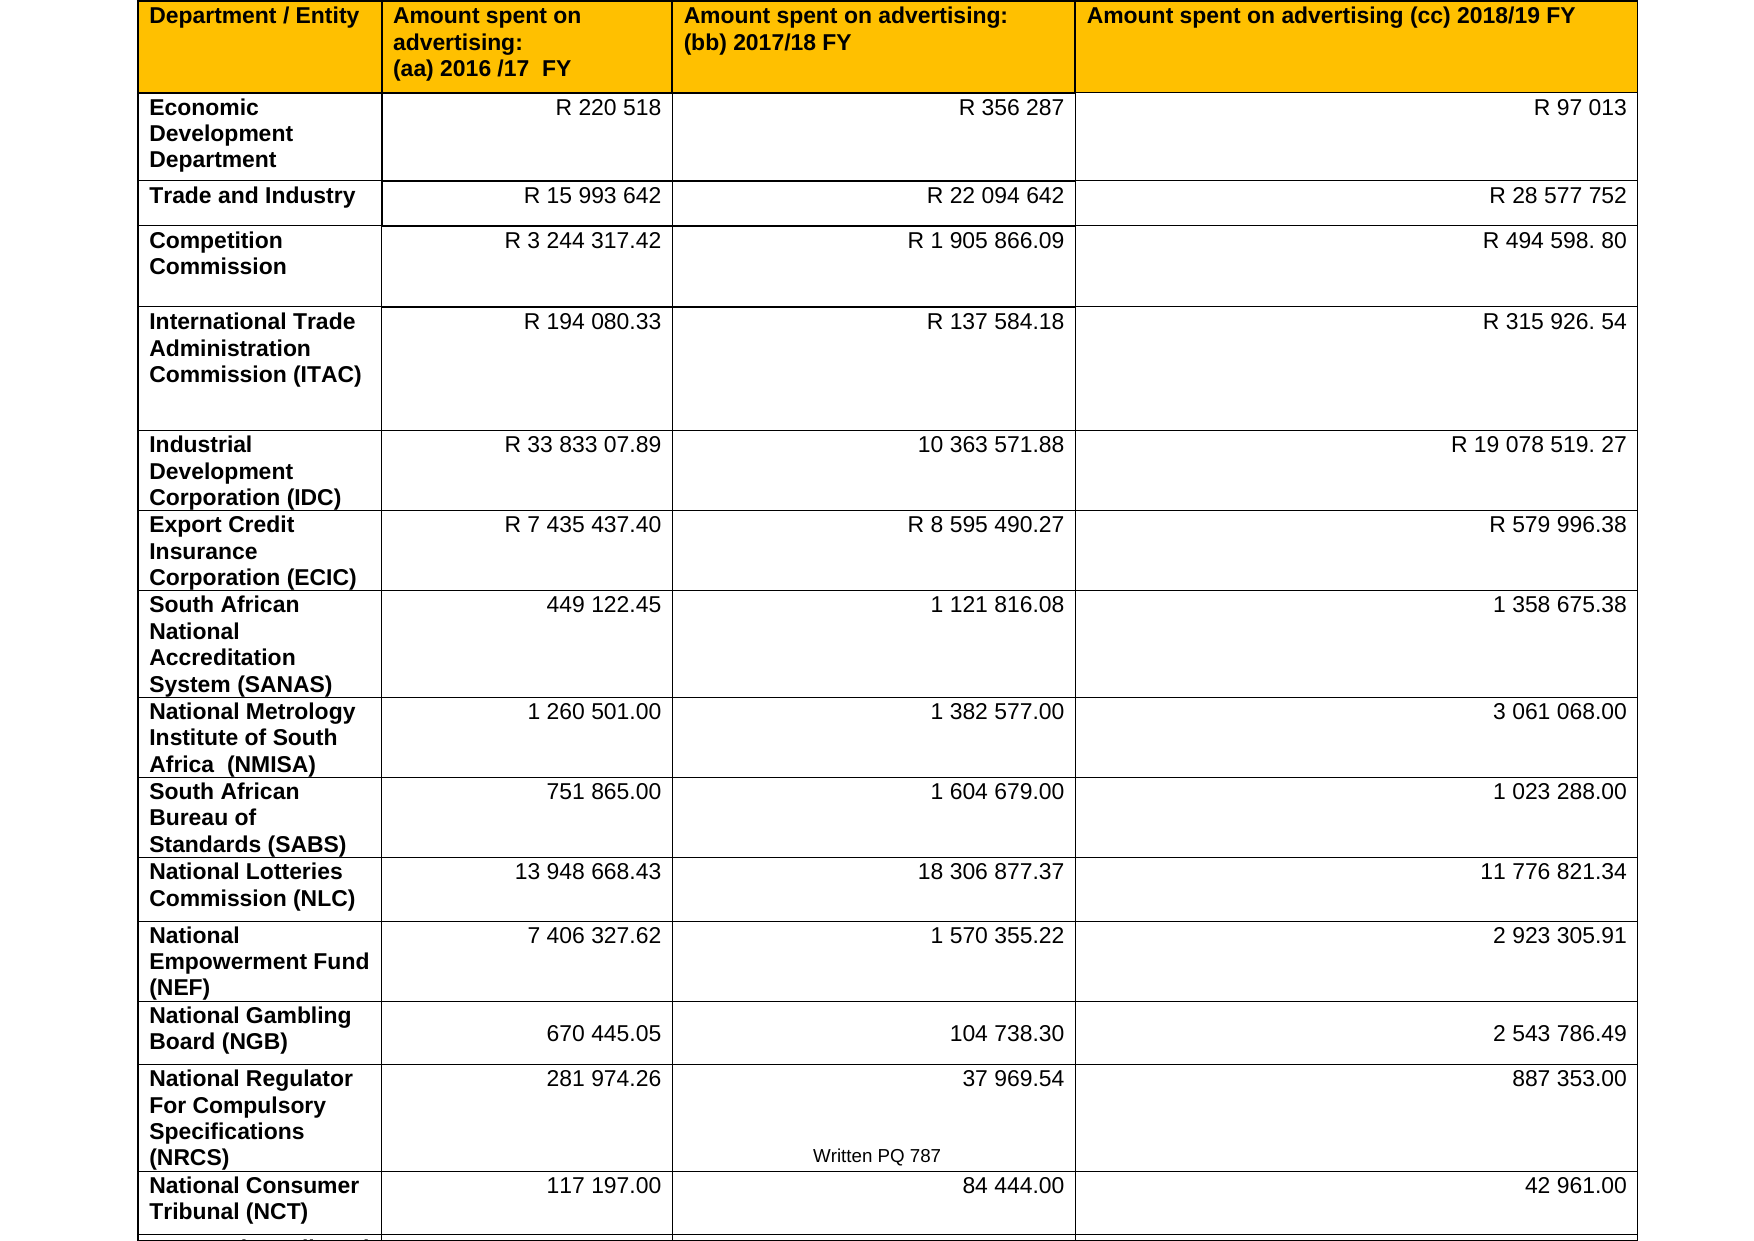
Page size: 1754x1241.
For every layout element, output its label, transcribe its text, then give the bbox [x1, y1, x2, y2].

table_cell R 315 926. 54 [1076, 307, 1637, 430]
table_header Department / Entity [139, 2, 381, 92]
table_cell National Consumer Tribunal (NCT) [139, 1172, 381, 1234]
table_header Amount spent on advertising: (aa) 2016 /17 FY [383, 2, 671, 92]
table_cell 1 121 816.08 [673, 591, 1075, 697]
table_cell Competition Commission [139, 226, 381, 306]
table_cell 2 923 305.91 [1076, 922, 1637, 1001]
table_cell 751 865.00 [382, 778, 672, 857]
table_cell 1 604 679.00 [673, 778, 1075, 857]
table_cell 1 260 501.00 [382, 698, 672, 777]
table_cell R 8 595 490.27 [673, 511, 1075, 590]
table_cell 42 961.00 [1076, 1172, 1637, 1234]
table_cell National Regulator For Compulsory Specifications (NRCS) [139, 1065, 381, 1171]
table_cell R 7 435 437.40 [382, 511, 672, 590]
table_cell R 579 996.38 [1076, 511, 1637, 590]
table_header Amount spent on advertising (cc) 2018/19 FY [1076, 2, 1637, 92]
table_cell R 356 287 [673, 94, 1075, 180]
table_cell 887 353.00 [1076, 1065, 1637, 1171]
table_cell National Gambling Board (NGB) [139, 1002, 381, 1064]
table_cell 7 406 327.62 [382, 922, 672, 1001]
table_cell South African Bureau of Standards (SABS) [139, 778, 381, 857]
table_cell R 3 244 317.42 [382, 227, 672, 306]
table_cell 13 948 668.43 [382, 858, 672, 921]
table_cell R 28 577 752 [1076, 181, 1637, 225]
table_cell International Trade Administration Commission (ITAC) [139, 307, 381, 430]
table_cell R 19 078 519. 27 [1076, 431, 1637, 510]
table_cell R 137 584.18 [673, 308, 1075, 430]
table_cell Export Credit Insurance Corporation (ECIC) [139, 511, 381, 590]
table_header Amount spent on advertising: (bb) 2017/18 FY [673, 2, 1074, 92]
table_cell 11 776 821.34 [1076, 858, 1637, 921]
table_cell 117 197.00 [382, 1172, 672, 1234]
table_cell Industrial Development Corporation (IDC) [139, 431, 381, 510]
table_cell South African National Accreditation System (SANAS) [139, 591, 381, 697]
table_cell 1 358 675.38 [1076, 591, 1637, 697]
table_cell 104 738.30 [673, 1002, 1075, 1064]
table_cell 281 974.26 [382, 1065, 672, 1171]
table_cell R 97 013 [1076, 93, 1637, 180]
table_cell R 220 518 [383, 94, 672, 180]
table_cell 18 306 877.37 [673, 858, 1075, 921]
table_cell R 33 833 07.89 [382, 431, 672, 510]
table_cell National Metrology Institute of South Africa (NMISA) [139, 698, 381, 777]
table_cell National Empowerment Fund (NEF) [139, 922, 381, 1001]
table_cell 1 382 577.00 [673, 698, 1075, 777]
table_cell 3 061 068.00 [1076, 698, 1637, 777]
table_cell 1 570 355.22 [673, 922, 1075, 1001]
table_cell 1 023 288.00 [1076, 778, 1637, 857]
table_cell Trade and Industry [139, 181, 381, 225]
table_cell 10 363 571.88 [673, 431, 1075, 510]
table_cell National Lotteries Commission (NLC) [139, 858, 381, 921]
table_cell 37 969.54 [673, 1065, 1075, 1171]
table_cell R 22 094 642 [673, 182, 1075, 225]
table_cell 84 444.00 [673, 1172, 1075, 1234]
table_cell R 494 598. 80 [1076, 226, 1637, 306]
table_cell R 1 905 866.09 [673, 227, 1075, 306]
table_cell 670 445.05 [382, 1002, 672, 1064]
table_cell 2 543 786.49 [1076, 1002, 1637, 1064]
table_cell Economic Development Department [139, 94, 381, 180]
table_cell 449 122.45 [382, 591, 672, 697]
table_cell R 15 993 642 [383, 182, 672, 225]
table_cell R 194 080.33 [382, 308, 672, 430]
